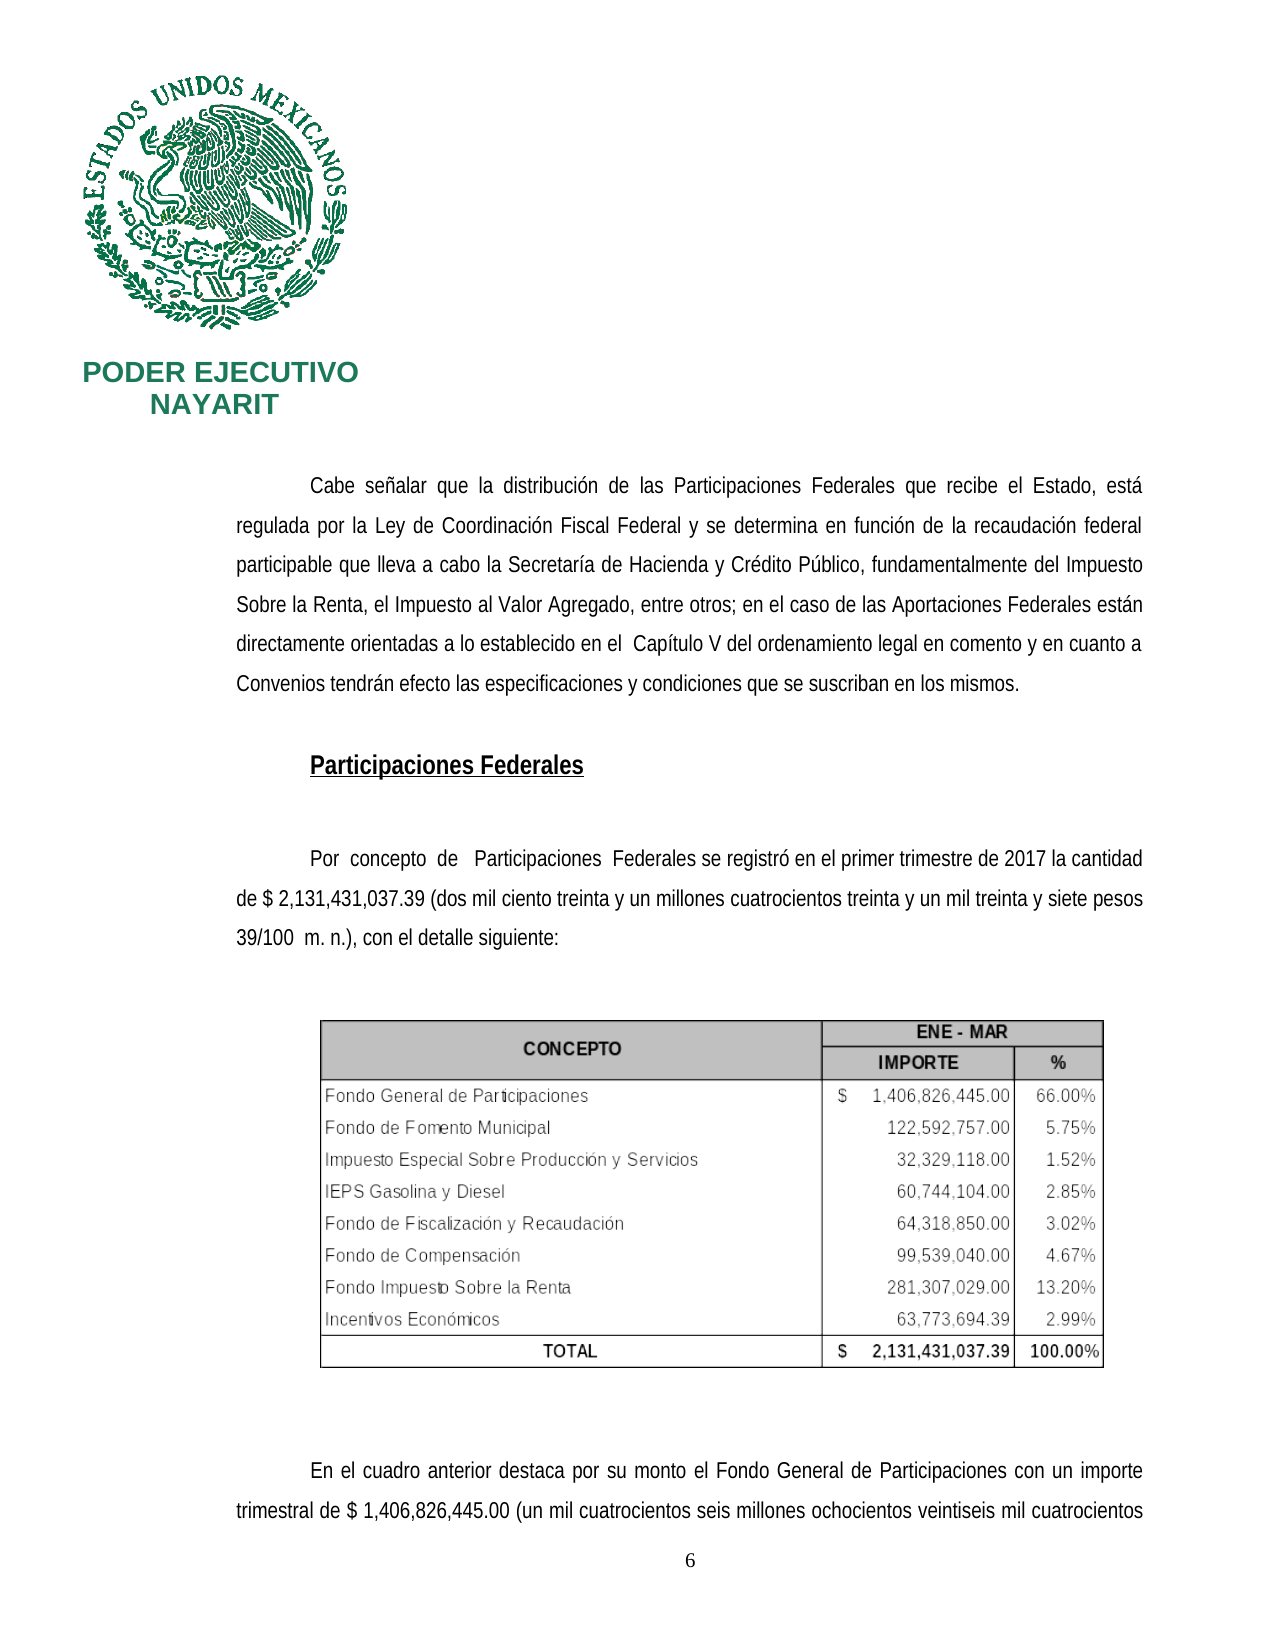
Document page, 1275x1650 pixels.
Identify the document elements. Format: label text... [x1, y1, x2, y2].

text Por concepto de Participaciones Federales se registró en el primer trimestre de 2017 la cantidad de $ 2,131,431,037.39 (dos mil ciento treinta y un millones cuatrocientos treinta y un mil treinta y siete pesos 39/100 m. n.), con el detalle siguiente: [236, 845, 1144, 951]
text Cabe señalar que la distribución de las Participaciones Federales que recibe el Estado, está regulada por la Ley de Coordinación Fiscal Federal y se determina en función de la recaudación federal participable que lleva a cabo la Secretaría de Hacienda y Crédito Público, fundamentalmente del Impuesto Sobre la Renta, el Impuesto al Valor Agregado, entre otros; en el caso de las Aportaciones Federales están directamente orientadas a lo establecido en el Capítulo V del ordenamiento legal en comento y en cuanto a Convenios tendrán efecto las especificaciones y condiciones que se suscriban en los mismos. [236, 472, 1144, 696]
picture [67, 61, 368, 349]
subtitle Participaciones Federales [236, 749, 1144, 780]
